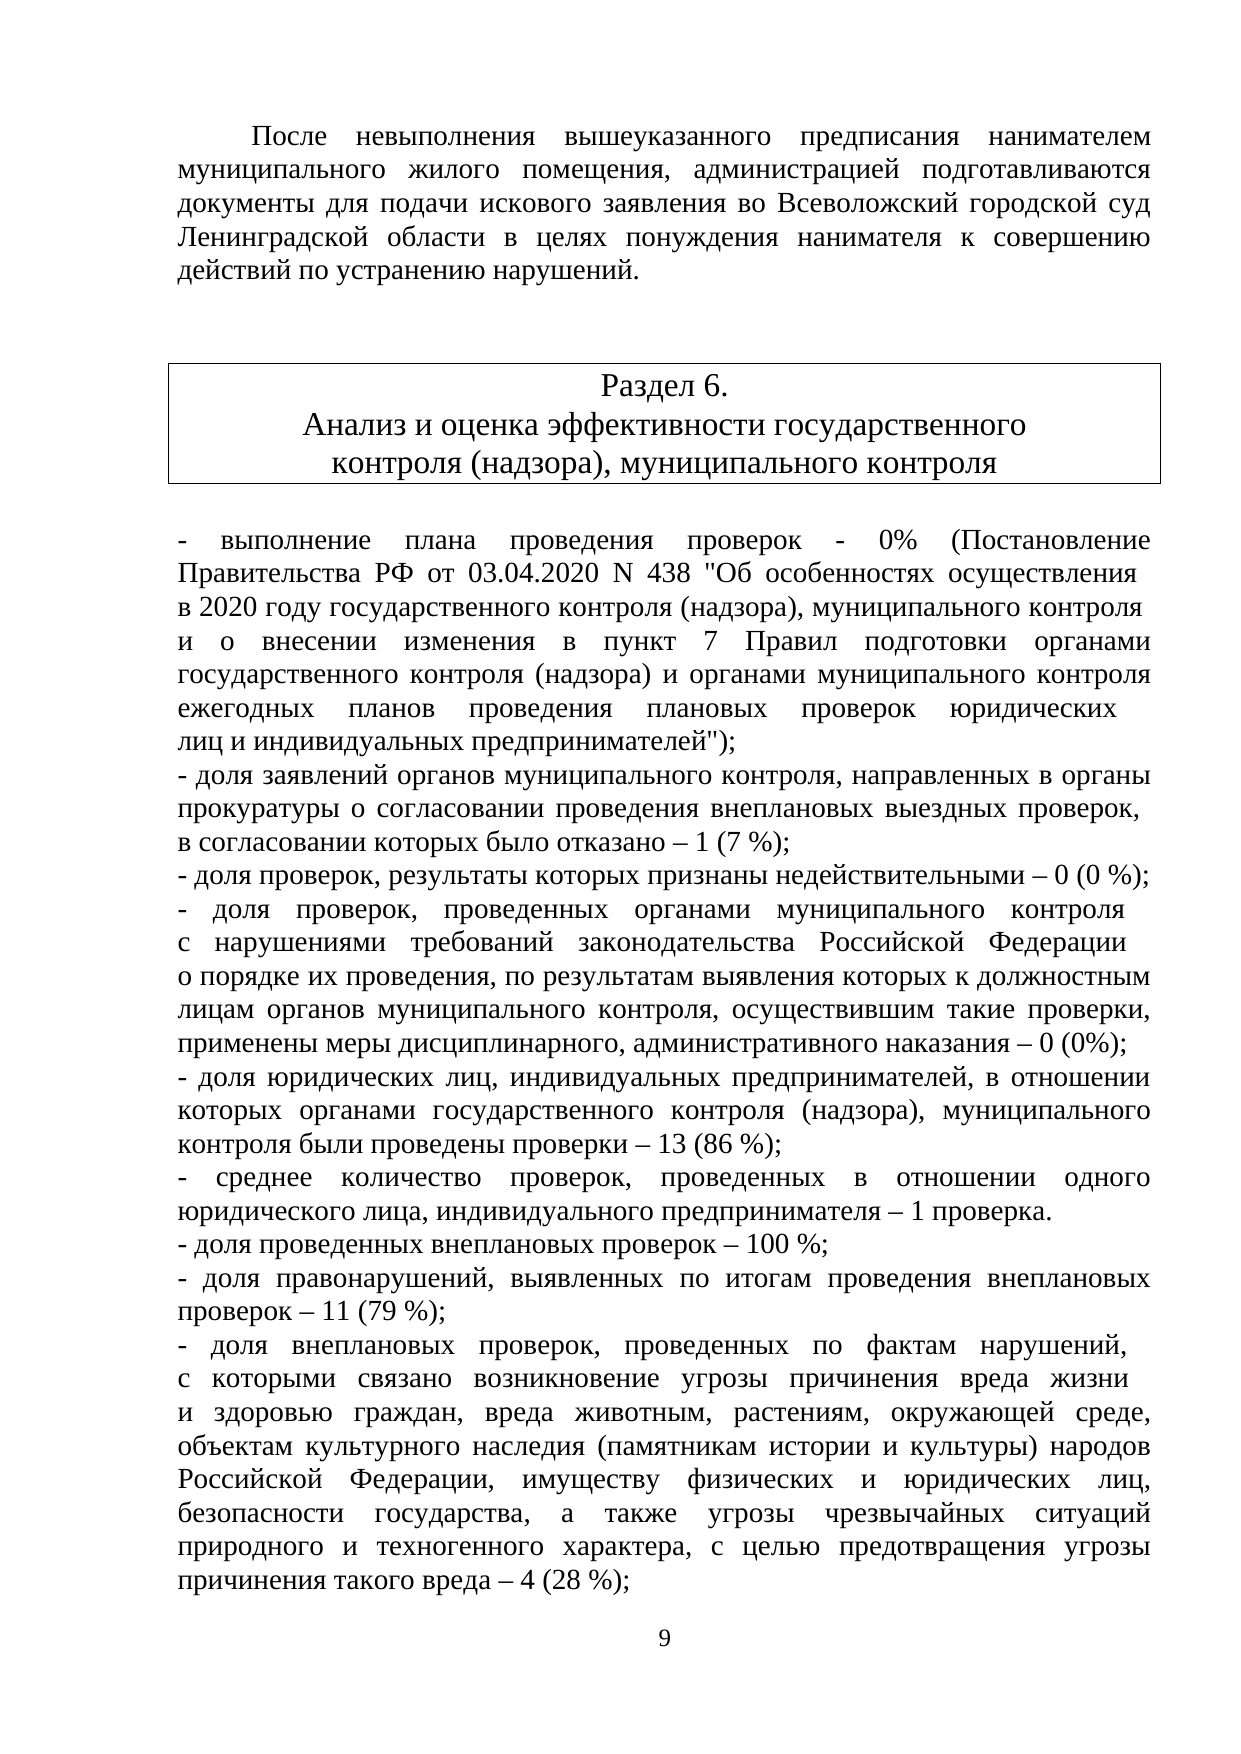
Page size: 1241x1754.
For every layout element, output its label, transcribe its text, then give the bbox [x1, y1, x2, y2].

text - доля проверок, результаты которых признаны недействительными – 0 (0 %); [177, 857, 1152, 891]
text - доля правонарушений, выявленных по итогам проведения внеплановых проверок – 11 (79 %); [177, 1260, 1152, 1327]
text - среднее количество проверок, проведенных в отношении одного юридического лица, индивидуального предпринимателя – 1 проверка. [177, 1159, 1152, 1226]
text Анализ и оценка эффективности государственного [177, 404, 1152, 439]
text Раздел 6. [169, 364, 1160, 404]
text - доля проведенных внеплановых проверок – 100 %; [177, 1226, 1152, 1260]
text - выполнение плана проведения проверок - 0% (Постановление Правительства РФ от 03.04.2020 N 438 "Об особенностях осуществления в 2020 году государственного контроля (надзора), муниципального контроля и о внесении изменения в пункт 7 Правил подготовки органами государственного контроля (надзора) и органами муниципального контроля ежегодных планов проведения плановых проверок юридических лиц и индивидуальных предпринимателей"); [177, 522, 1152, 757]
text - доля заявлений органов муниципального контроля, направленных в органы прокуратуры о согласовании проведения внеплановых выездных проверок, в согласовании которых было отказано – 1 (7 %); [177, 757, 1152, 857]
text контроля (надзора), муниципального контроля [169, 439, 1160, 483]
text - доля юридических лиц, индивидуальных предпринимателей, в отношении которых органами государственного контроля (надзора), муниципального контроля были проведены проверки – 13 (86 %); [177, 1059, 1152, 1159]
text После невыполнения вышеуказанного предписания нанимателем муниципального жилого помещения, администрацией подготавливаются документы для подачи искового заявления во Всеволожский городской суд Ленинградской области в целях понуждения нанимателя к совершению действий по устранению нарушений. [177, 118, 1152, 286]
text - доля внеплановых проверок, проведенных по фактам нарушений, с которыми связано возникновение угрозы причинения вреда жизни и здоровью граждан, вреда животным, растениям, окружающей среде, объектам культурного наследия (памятникам истории и культуры) народов Российской Федерации, имуществу физических и юридических лиц, безопасности государства, а также угрозы чрезвычайных ситуаций природного и техногенного характера, с целью предотвращения угрозы причинения такого вреда – 4 (28 %); [177, 1327, 1152, 1595]
text - доля проверок, проведенных органами муниципального контроля с нарушениями требований законодательства Российской Федерации о порядке их проведения, по результатам выявления которых к должностным лицам органов муниципального контроля, осуществившим такие проверки, применены меры дисциплинарного, административного наказания – 0 (0%); [177, 891, 1152, 1059]
